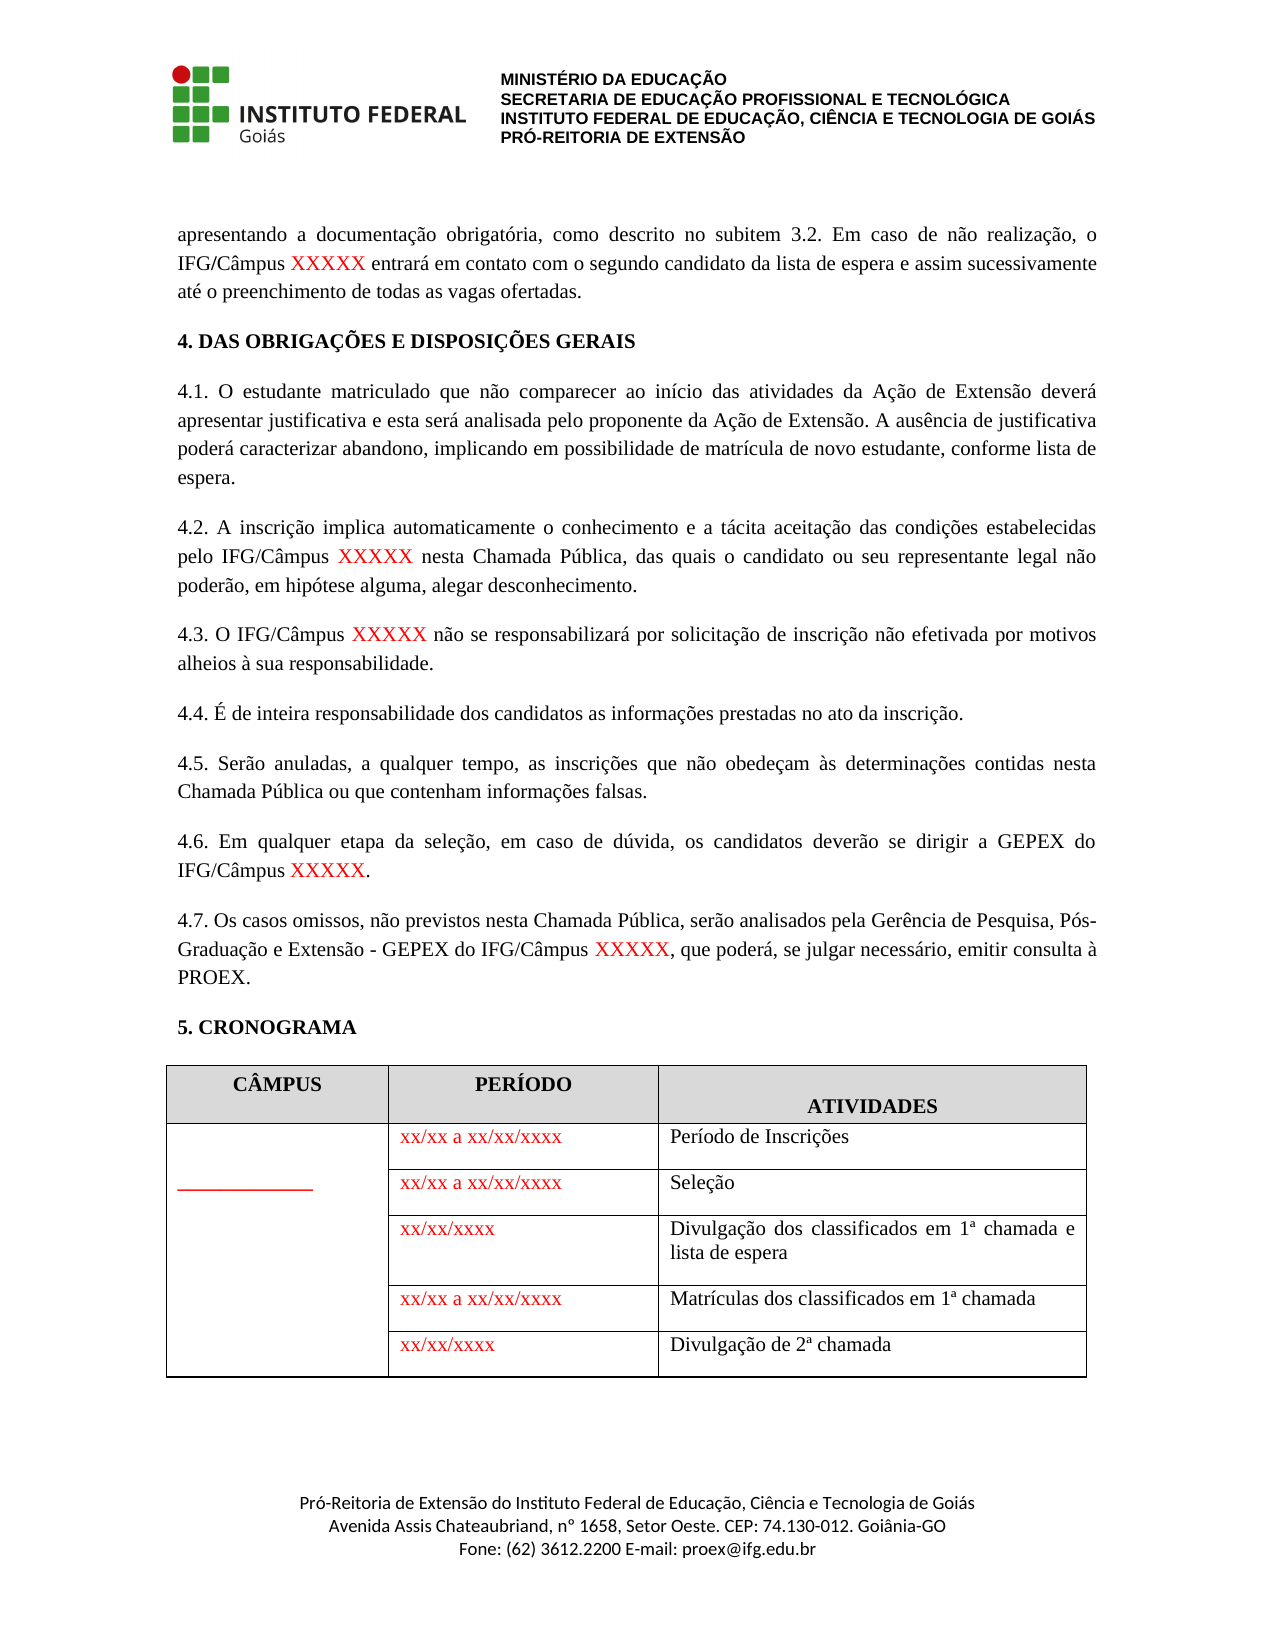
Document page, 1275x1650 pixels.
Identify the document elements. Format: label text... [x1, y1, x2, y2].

table_cell _____________ [167, 1124, 388, 1376]
text 4.7. Os casos omissos, não previstos nesta Chamada Pública, serão analisados pela Gerência de Pesquisa, Pós-Graduação e Extensão - GEPEX do IFG/Câmpus XXXXX, que poderá, se julgar necessário, emitir consulta à PROEX. [177, 908, 1098, 989]
text 4. DAS OBRIGAÇÕES E DISPOSIÇÕES GERAIS [177, 329, 1098, 353]
table_cell xx/xx a xx/xx/xxxx [389, 1124, 658, 1169]
text 4.3. O IFG/Câmpus XXXXX não se responsabilizará por solicitação de inscrição não efetivada por motivos alheios à sua responsabilidade. [177, 622, 1098, 675]
text 4.5. Serão anuladas, a qualquer tempo, as inscrições que não obedeçam às determinações contidas nesta Chamada Pública ou que contenham informações falsas. [177, 751, 1098, 803]
table_cell Período de Inscrições [659, 1124, 1086, 1169]
table_cell xx/xx/xxxx [389, 1332, 658, 1376]
table_cell xx/xx a xx/xx/xxxx [389, 1286, 658, 1331]
table_cell Divulgação de 2ª chamada [659, 1332, 1086, 1376]
table_header ATIVIDADES [659, 1066, 1086, 1123]
picture [150, 47, 488, 161]
table_cell xx/xx a xx/xx/xxxx [389, 1170, 658, 1214]
table_cell xx/xx/xxxx [389, 1216, 658, 1284]
text 5. CRONOGRAMA [177, 1015, 1098, 1039]
text 4.1. O estudante matriculado que não comparecer ao início das atividades da Ação de Extensão deverá apresentar justificativa e esta será analisada pelo proponente da Ação de Extensão. A ausência de justificativa poderá caracterizar abandono, implicando em possibilidade de matrícula de novo estudante, conforme lista de espera. [177, 379, 1098, 489]
table_cell Divulgação dos classificados em 1ª chamada e lista de espera [659, 1216, 1086, 1284]
table_header PERÍODO [389, 1066, 658, 1123]
text 4.2. A inscrição implica automaticamente o conhecimento e a tácita aceitação das condições estabelecidas pelo IFG/Câmpus XXXXX nesta Chamada Pública, das quais o candidato ou seu representante legal não poderão, em hipótese alguma, alegar desconhecimento. [177, 515, 1098, 597]
text 4.4. É de inteira responsabilidade dos candidatos as informações prestadas no ato da inscrição. [177, 701, 1098, 725]
table_cell Seleção [659, 1170, 1086, 1214]
text 4.6. Em qualquer etapa da seleção, em caso de dúvida, os candidatos deverão se dirigir a GEPEX do IFG/Câmpus XXXXX. [177, 829, 1098, 882]
table_header CÂMPUS [167, 1066, 388, 1123]
table_cell Matrículas dos classificados em 1ª chamada [659, 1286, 1086, 1331]
